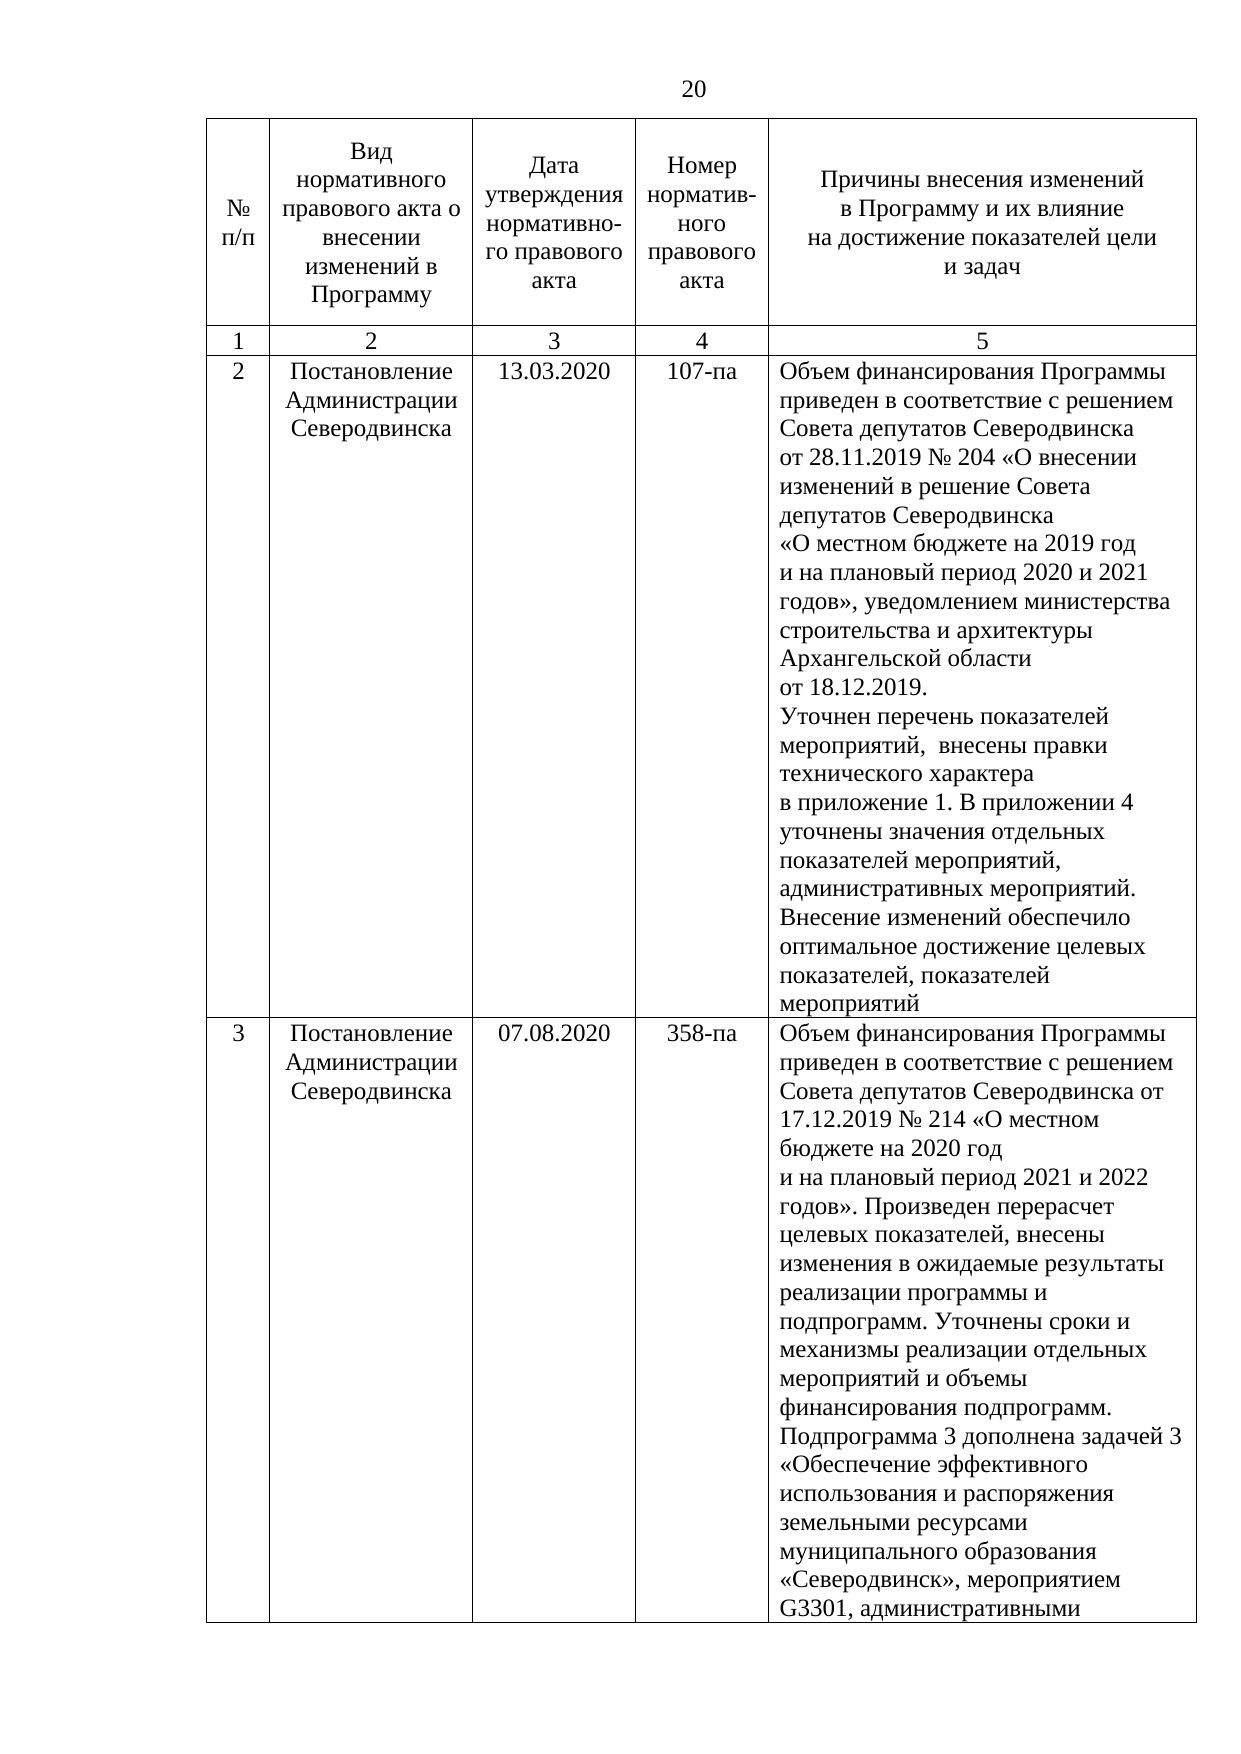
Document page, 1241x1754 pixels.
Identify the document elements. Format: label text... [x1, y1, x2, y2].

table_header Дата утверждения нормативно-го правового акта [473, 119, 635, 325]
table_cell 4 [636, 326, 768, 355]
table_header Вид нормативного правового акта о внесении изменений в Программу [270, 119, 472, 325]
table_cell 1 [207, 326, 269, 355]
table_header № п/п [207, 119, 269, 325]
table_cell 358-па [636, 1018, 768, 1622]
table_cell Объем финансирования Программы приведен в соответствие с решением Совета депутатов Северодвинска от 28.11.2019 № 204 «О внесении изменений в решение Совета депутатов Северодвинска «О местном бюджете на 2019 год и на плановый период 2020 и 2021 годов», уведомлением министерства строительства и архитектуры Архангельской области от 18.12.2019. Уточнен перечень показателей мероприятий, внесены правки технического характера в приложение 1. В приложении 4 уточнены значения отдельных показателей мероприятий, административных мероприятий. Внесение изменений обеспечило оптимальное достижение целевых показателей, показателей мероприятий [769, 356, 1196, 1017]
table_cell 5 [769, 326, 1196, 355]
table_cell 07.08.2020 [473, 1018, 635, 1622]
table_cell 107-па [636, 356, 768, 1017]
table_cell 2 [207, 356, 269, 1017]
table_cell 3 [207, 1018, 269, 1622]
table_cell 3 [473, 326, 635, 355]
table_header Причины внесения изменений в Программу и их влияние на достижение показателей цели и задач [769, 119, 1196, 325]
table_cell Постановление Администрации Северодвинска [270, 1018, 472, 1622]
table_header Номер норматив-ного правового акта [636, 119, 768, 325]
table_cell 13.03.2020 [473, 356, 635, 1017]
table_cell 2 [270, 326, 472, 355]
table_cell Постановление Администрации Северодвинска [270, 356, 472, 1017]
